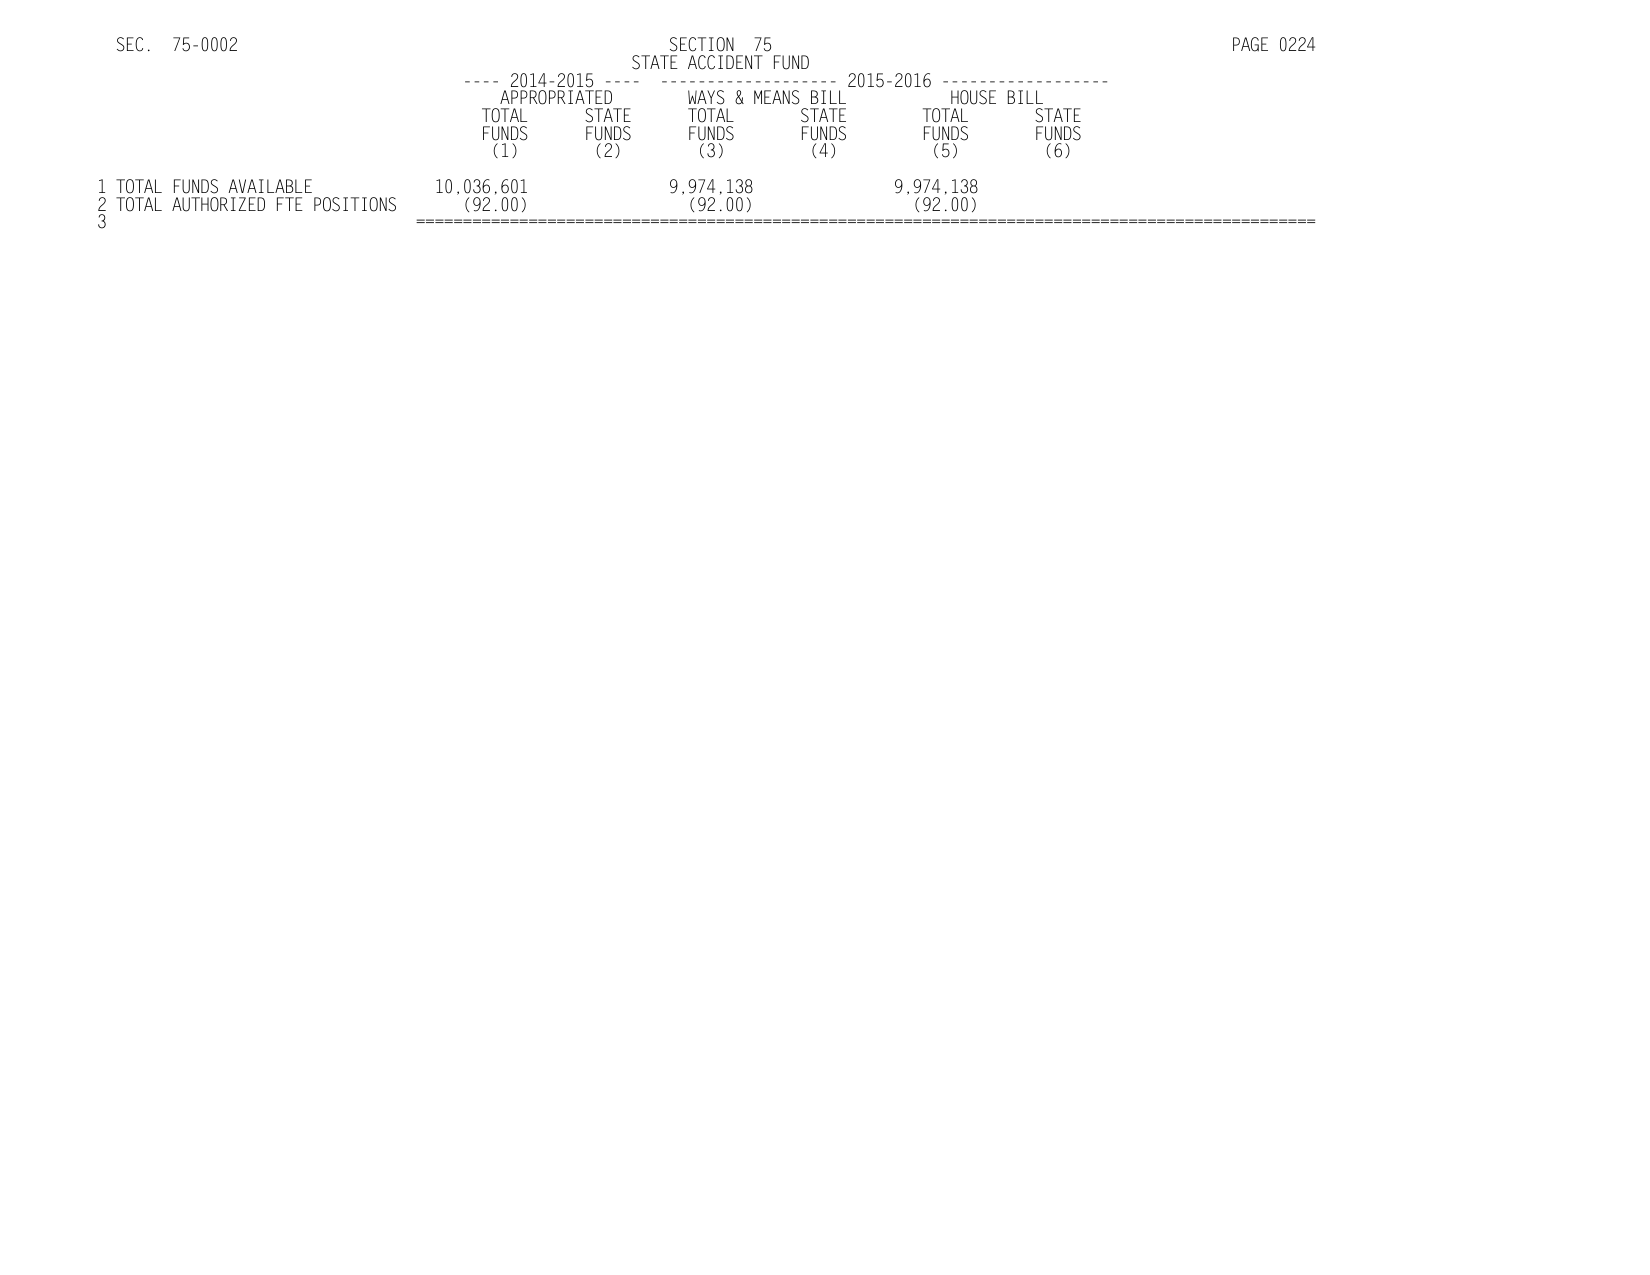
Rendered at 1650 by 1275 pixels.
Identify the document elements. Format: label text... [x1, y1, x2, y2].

text TOTAL STATE TOTAL STATE TOTAL STATE [69, 108, 1582, 126]
text 2 TOTAL AUTHORIZED FTE POSITIONS (92.00) (92.00) (92.00) [69, 197, 1582, 214]
text APPROPRIATED WAYS & MEANS BILL HOUSE BILL [69, 91, 1582, 108]
text 1 TOTAL FUNDS AVAILABLE 10,036,601 9,974,138 9,974,138 [69, 179, 1582, 197]
text FUNDS FUNDS FUNDS FUNDS FUNDS FUNDS [69, 126, 1582, 144]
text (1) (2) (3) (4) (5) (6) [69, 144, 1582, 161]
text STATE ACCIDENT FUND [69, 55, 1582, 73]
text 3 ================================================================================================ [69, 214, 1582, 232]
text SEC. 75-0002 SECTION 75 PAGE 0224 [69, 37, 1582, 55]
text ---- 2014-2015 ---- ------------------- 2015-2016 ------------------ [69, 73, 1582, 91]
